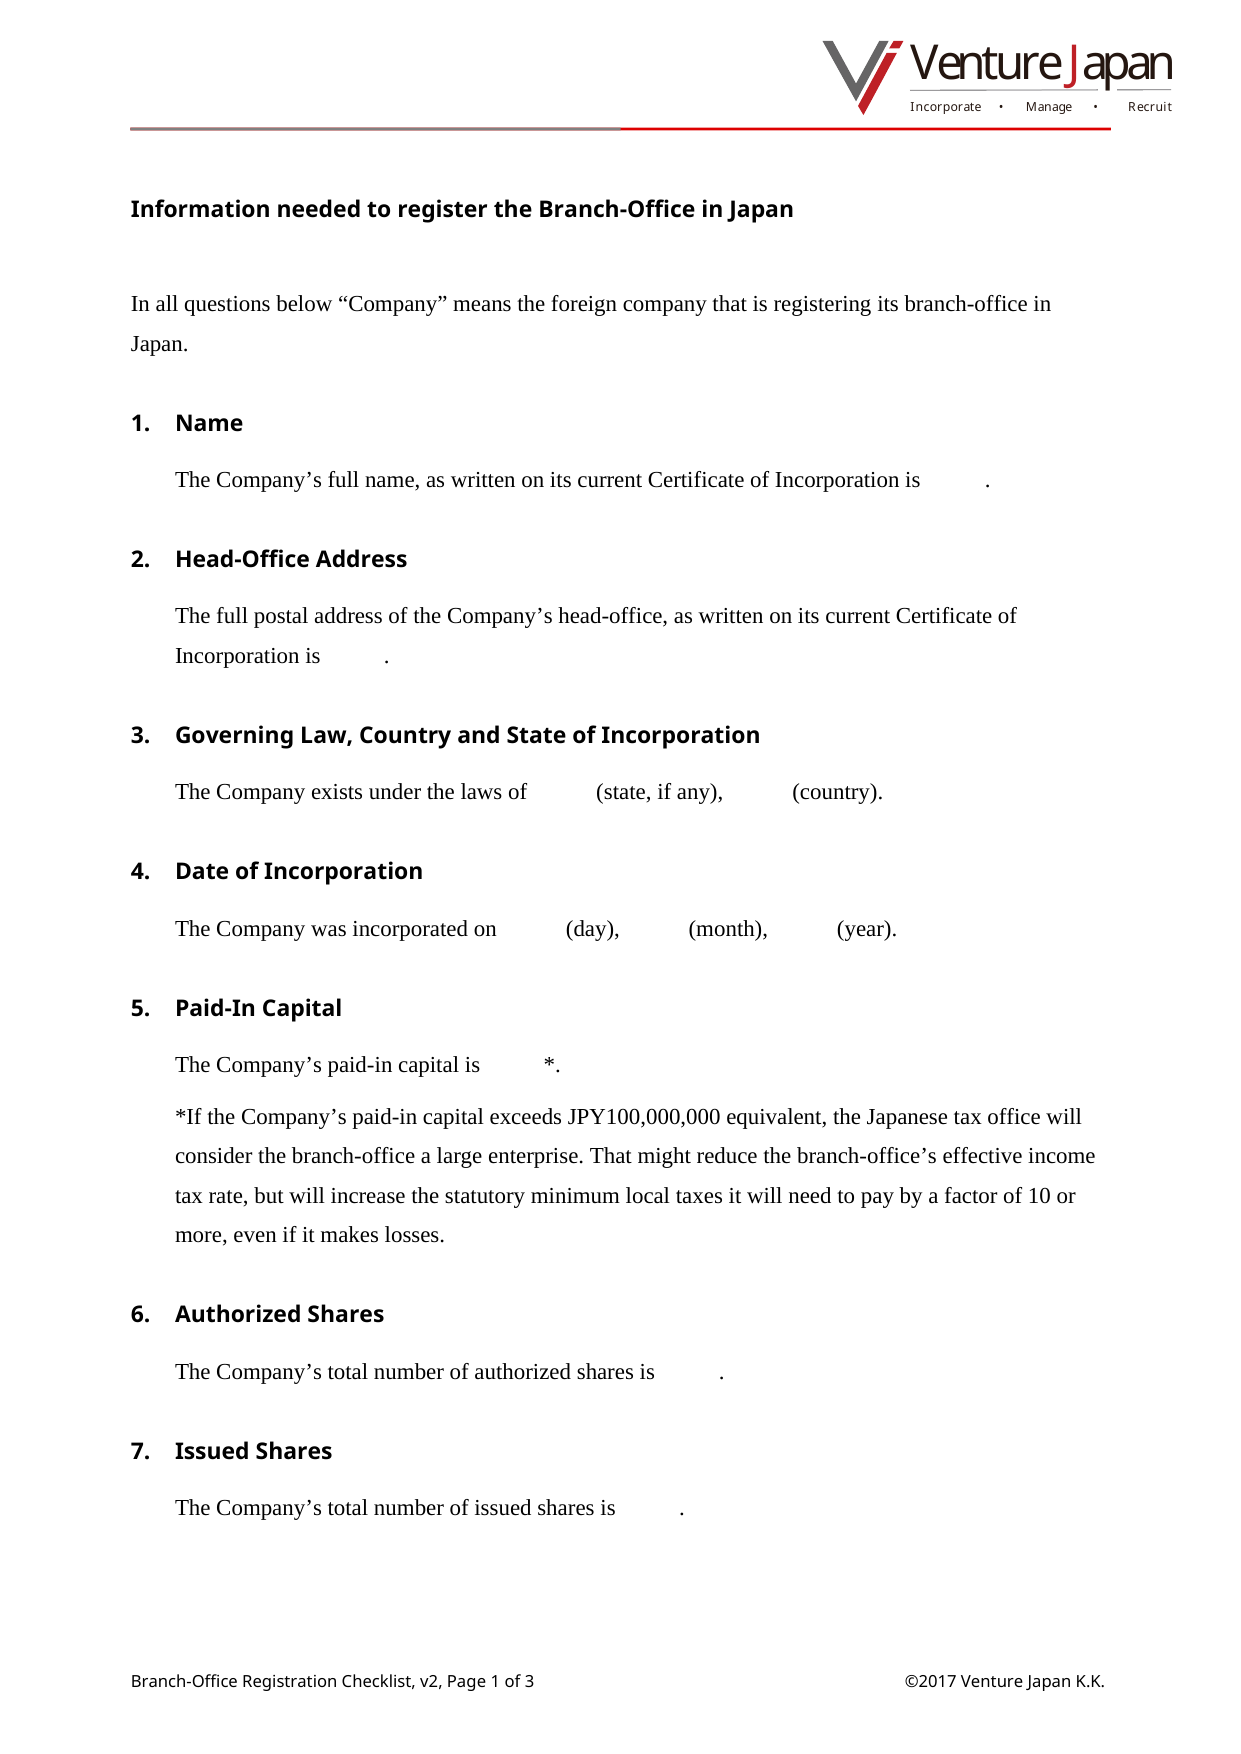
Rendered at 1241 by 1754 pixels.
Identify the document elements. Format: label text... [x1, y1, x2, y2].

subtitle *If the Company’s paid-in capital exceeds JPY100,000,000 equivalent, the Japanese tax office will consider the branch-office a large enterprise. That might reduce the branch-office’s effective income tax rate, but will increase the statutory minimum local taxes it will need to pay by a factor of 10 or more, even if it makes losses. [175, 1103, 1110, 1248]
subtitle The Company’s paid-in capital is *. [175, 1051, 1110, 1077]
subtitle Governing Law, Country and State of Incorporation [131, 719, 1110, 750]
subtitle The Company was incorporated on (day), (month), (year). [175, 915, 1110, 941]
subtitle Paid-In Capital [131, 992, 1110, 1023]
subtitle The Company’s total number of issued shares is . [175, 1494, 1110, 1521]
subtitle The Company exists under the laws of (state, if any), (country). [175, 778, 1110, 805]
subtitle Head-Office Address [131, 543, 1110, 574]
text In all questions below “Company” means the foreign company that is registering its branch-office in Japan. [131, 290, 1110, 356]
subtitle Name [131, 407, 1110, 438]
subtitle The Company’s full name, as written on its current Certificate of Incorporation is . [175, 466, 1110, 492]
subtitle Issued Shares [131, 1435, 1110, 1466]
subtitle The Company’s total number of authorized shares is . [175, 1358, 1110, 1384]
subtitle Authorized Shares [131, 1298, 1110, 1330]
subtitle Date of Incorporation [131, 855, 1110, 887]
subtitle Information needed to register the Branch-Office in Japan [131, 193, 1110, 224]
subtitle The full postal address of the Company’s head-office, as written on its current Certificate of Incorporation is . [175, 602, 1110, 668]
